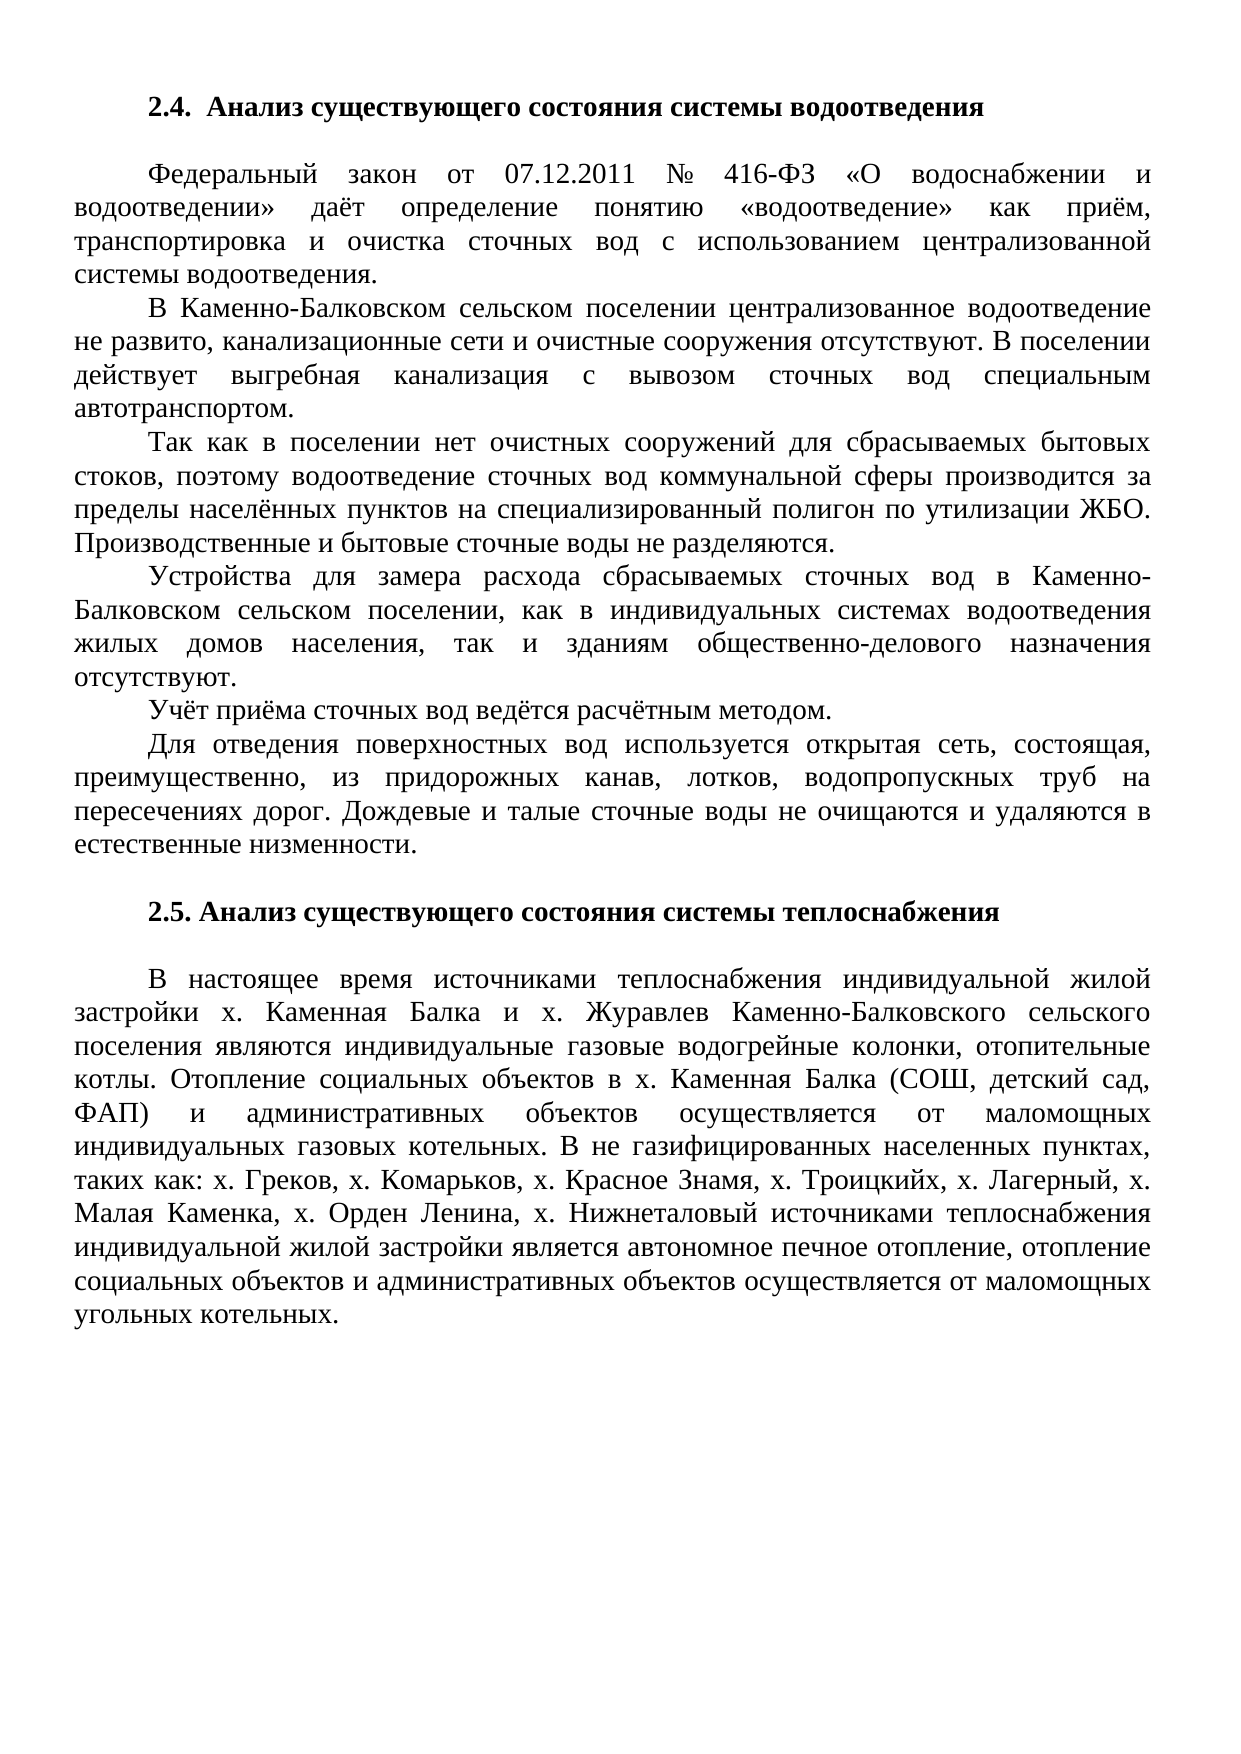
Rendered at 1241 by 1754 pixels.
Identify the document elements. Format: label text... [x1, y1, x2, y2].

text Так как в поселении нет очистных сооружений для сбрасываемых бытовых стоков, поэтому водоотведение сточных вод коммунальной сферы производится за пределы населённых пунктов на специализированный полигон по утилизации ЖБО. Производственные и бытовые сточные воды не разделяются. [74, 424, 1152, 558]
text 2.5. Анализ существующего состояния системы теплоснабжения [74, 894, 1152, 927]
text В настоящее время источниками теплоснабжения индивидуальной жилой застройки х. Каменная Балка и х. Журавлев Каменно-Балковского сельского поселения являются индивидуальные газовые водогрейные колонки, отопительные котлы. Отопление социальных объектов в х. Каменная Балка (СОШ, детский сад, ФАП) и административных объектов осуществляется от маломощных индивидуальных газовых котельных. В не газифицированных населенных пунктах, таких как: х. Греков, х. Комарьков, х. Красное Знамя, х. Троицкийх, х. Лагерный, х. Малая Каменка, х. Орден Ленина, х. Нижнеталовый источниками теплоснабжения индивидуальной жилой застройки является автономное печное отопление, отопление социальных объектов и административных объектов осуществляется от маломощных угольных котельных. [74, 961, 1152, 1330]
text Устройства для замера расхода сбрасываемых сточных вод в Каменно-Балковском сельском поселении, как в индивидуальных системах водоотведения жилых домов населения, так и зданиям общественно-делового назначения отсутствуют. [74, 558, 1152, 692]
text Учёт приёма сточных вод ведётся расчётным методом. [74, 692, 1152, 726]
text Для отведения поверхностных вод используется открытая сеть, состоящая, преимущественно, из придорожных канав, лотков, водопропускных труб на пересечениях дорог. Дождевые и талые сточные воды не очищаются и удаляются в естественные низменности. [74, 726, 1152, 860]
text В Каменно-Балковском сельском поселении централизованное водоотведение не развито, канализационные сети и очистные сооружения отсутствуют. В поселении действует выгребная канализация с вывозом сточных вод специальным автотранспортом. [74, 290, 1152, 424]
text Федеральный закон от 07.12.2011 № 416-ФЗ «О водоснабжении и водоотведении» даёт определение понятию «водоотведение» как приём, транспортировка и очистка сточных вод с использованием централизованной системы водоотведения. [74, 156, 1152, 290]
text 2.4. Анализ существующего состояния системы водоотведения [74, 89, 1152, 122]
